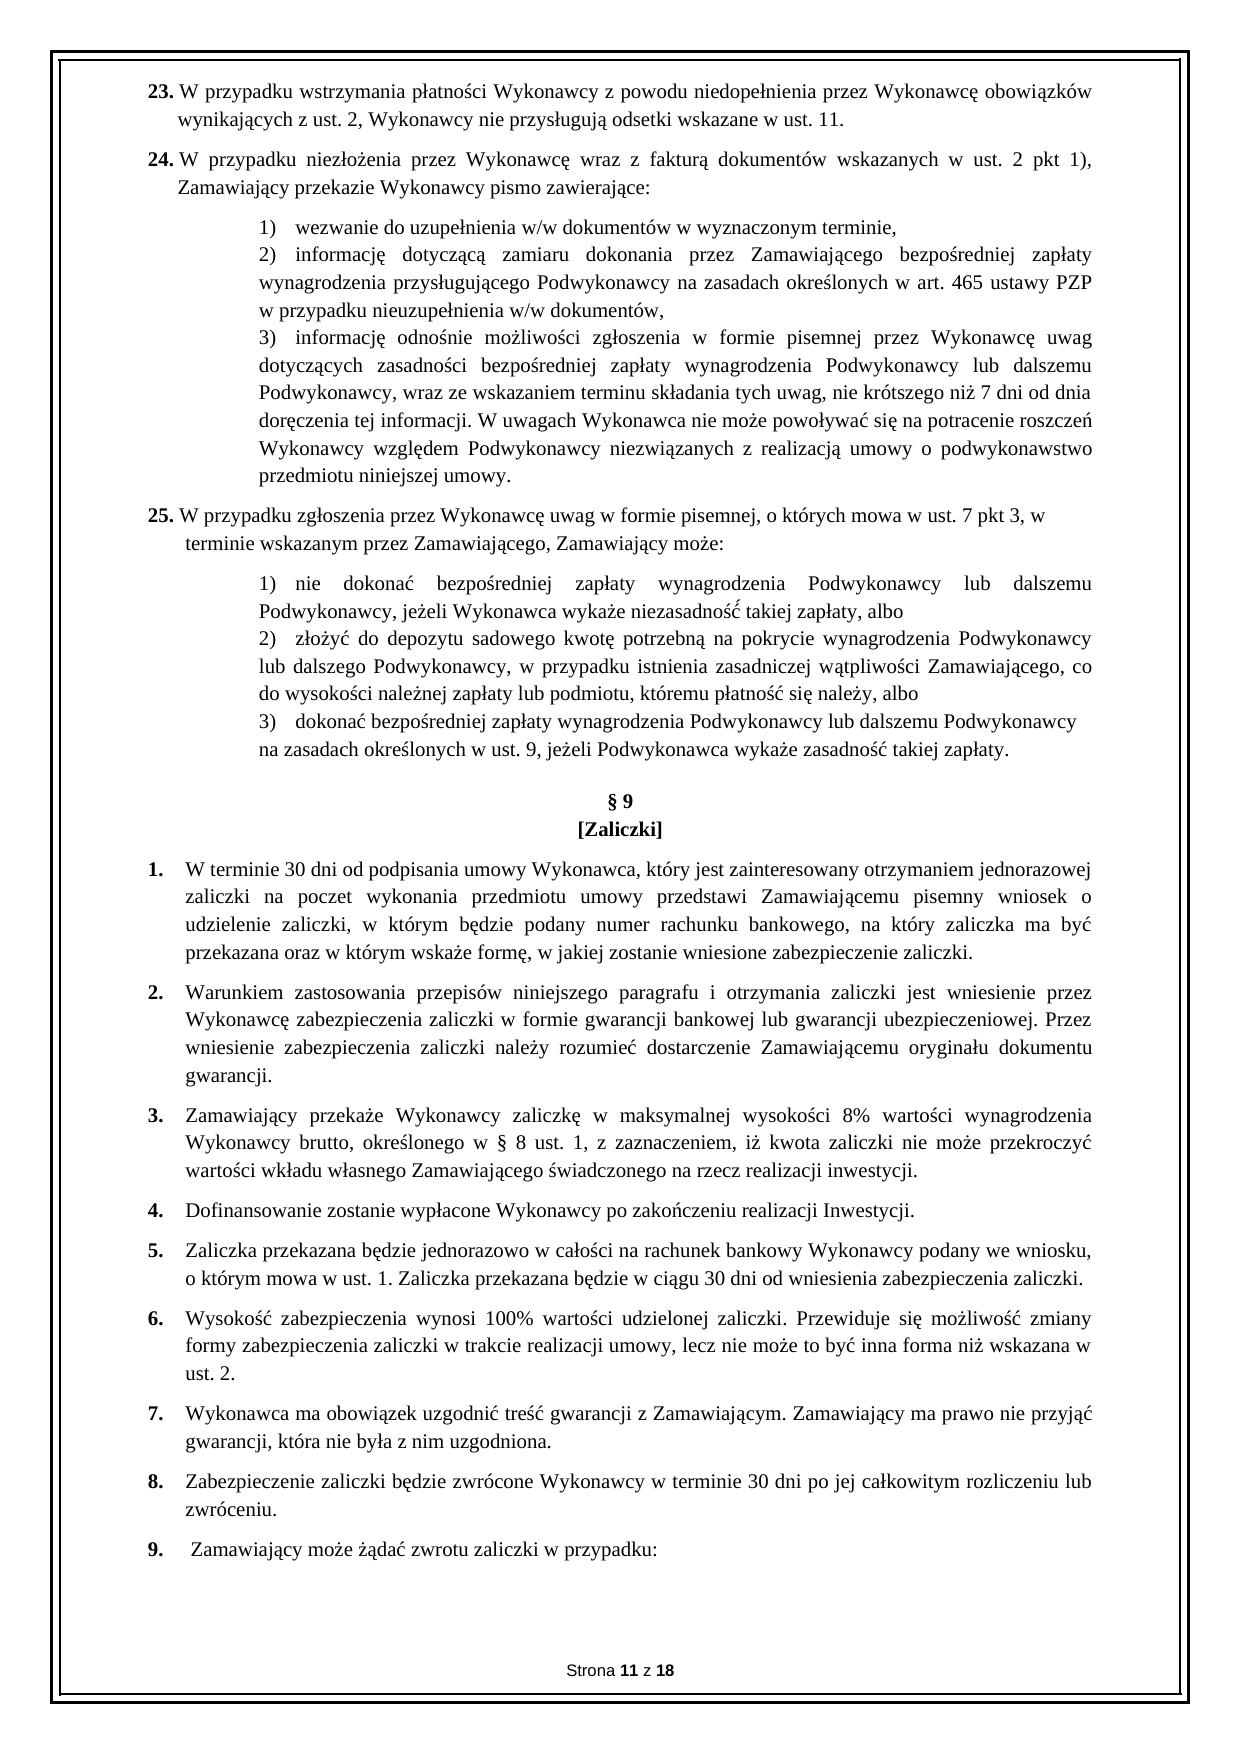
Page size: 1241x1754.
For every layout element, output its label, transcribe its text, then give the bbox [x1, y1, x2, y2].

list W terminie 30 dni od podpisania umowy Wykonawca, który jest zainteresowany otrzymaniem jednorazowej zaliczki na poczet wykonania przedmiotu umowy przedstawi Zamawiającemu pisemny wniosek o udzielenie zaliczki, w którym będzie podany numer rachunku bankowego, na który zaliczka ma być przekazana oraz w którym wskaże formę, w jakiej zostanie wniesione zabezpieczenie zaliczki. [148, 857, 1093, 964]
list Dofinansowanie zostanie wypłacone Wykonawcy po zakończeniu realizacji Inwestycji. [148, 1198, 1093, 1222]
list Zabezpieczenie zaliczki będzie zwrócone Wykonawcy w terminie 30 dni po jej całkowitym rozliczeniu lub zwróceniu. [148, 1469, 1093, 1521]
text [Zaliczki] [148, 817, 1093, 841]
list Zamawiający przekaże Wykonawcy zaliczkę w maksymalnej wysokości 8% wartości wynagrodzenia Wykonawcy brutto, określonego w § 8 ust. 1, z zaznaczeniem, iż kwota zaliczki nie może przekroczyć wartości wkładu własnego Zamawiającego świadczonego na rzecz realizacji inwestycji. [148, 1103, 1093, 1182]
list złożyć do depozytu sadowego kwotę potrzebną na pokrycie wynagrodzenia Podwykonawcy lub dalszego Podwykonawcy, w przypadku istnienia zasadniczej wątpliwości Zamawiającego, co do wysokości należnej zapłaty lub podmiotu, któremu płatność się należy, albo [259, 626, 1093, 705]
list Zaliczka przekazana będzie jednorazowo w całości na rachunek bankowy Wykonawcy podany we wniosku, o którym mowa w ust. 1. Zaliczka przekazana będzie w ciągu 30 dni od wniesienia zabezpieczenia zaliczki. [148, 1238, 1093, 1290]
text § 9 [148, 789, 1093, 813]
list Wysokość zabezpieczenia wynosi 100% wartości udzielonej zaliczki. Przewiduje się możliwość zmiany formy zabezpieczenia zaliczki w trakcie realizacji umowy, lecz nie może to być inna forma niż wskazana w ust. 2. [148, 1306, 1093, 1385]
list W przypadku zgłoszenia przez Wykonawcę uwag w formie pisemnej, o których mowa w ust. 7 pkt 3, w terminie wskazanym przez Zamawiającego, Zamawiający może: [148, 503, 1093, 555]
list informację dotyczącą zamiaru dokonania przez Zamawiającego bezpośredniej zapłaty wynagrodzenia przysługującego Podwykonawcy na zasadach określonych w art. 465 ustawy PZP w przypadku nieuzupełnienia w/w dokumentów, [259, 242, 1093, 322]
list nie dokonać bezpośredniej zapłaty wynagrodzenia Podwykonawcy lub dalszemu Podwykonawcy, jeżeli Wykonawca wykaże niezasadność́ takiej zapłaty, albo [259, 571, 1093, 623]
list Warunkiem zastosowania przepisów niniejszego paragrafu i otrzymania zaliczki jest wniesienie przez Wykonawcę zabezpieczenia zaliczki w formie gwarancji bankowej lub gwarancji ubezpieczeniowej. Przez wniesienie zabezpieczenia zaliczki należy rozumieć dostarczenie Zamawiającemu oryginału dokumentu gwarancji. [148, 980, 1093, 1087]
list W przypadku niezłożenia przez Wykonawcę wraz z fakturą dokumentów wskazanych w ust. 2 pkt 1), Zamawiający przekazie Wykonawcy pismo zawierające: [148, 147, 1093, 199]
list Wykonawca ma obowiązek uzgodnić treść gwarancji z Zamawiającym. Zamawiający ma prawo nie przyjąć gwarancji, która nie była z nim uzgodniona. [148, 1401, 1093, 1453]
list dokonać bezpośredniej zapłaty wynagrodzenia Podwykonawcy lub dalszemu Podwykonawcy na zasadach określonych w ust. 9, jeżeli Podwykonawca wykaże zasadność takiej zapłaty. [259, 709, 1093, 761]
list informację odnośnie możliwości zgłoszenia w formie pisemnej przez Wykonawcę uwag dotyczących zasadności bezpośredniej zapłaty wynagrodzenia Podwykonawcy lub dalszemu Podwykonawcy, wraz ze wskazaniem terminu składania tych uwag, nie krótszego niż 7 dni od dnia doręczenia tej informacji. W uwagach Wykonawca nie może powoływać się na potracenie roszczeń Wykonawcy względem Podwykonawcy niezwiązanych z realizacją umowy o podwykonawstwo przedmiotu niniejszej umowy. [259, 325, 1093, 487]
list wezwanie do uzupełnienia w/w dokumentów w wyznaczonym terminie, [259, 215, 1093, 239]
list W przypadku wstrzymania płatności Wykonawcy z powodu niedopełnienia przez Wykonawcę obowiązków wynikających z ust. 2, Wykonawcy nie przysługują odsetki wskazane w ust. 11. [148, 79, 1093, 131]
list Zamawiający może żądać zwrotu zaliczki w przypadku: [148, 1537, 1093, 1561]
